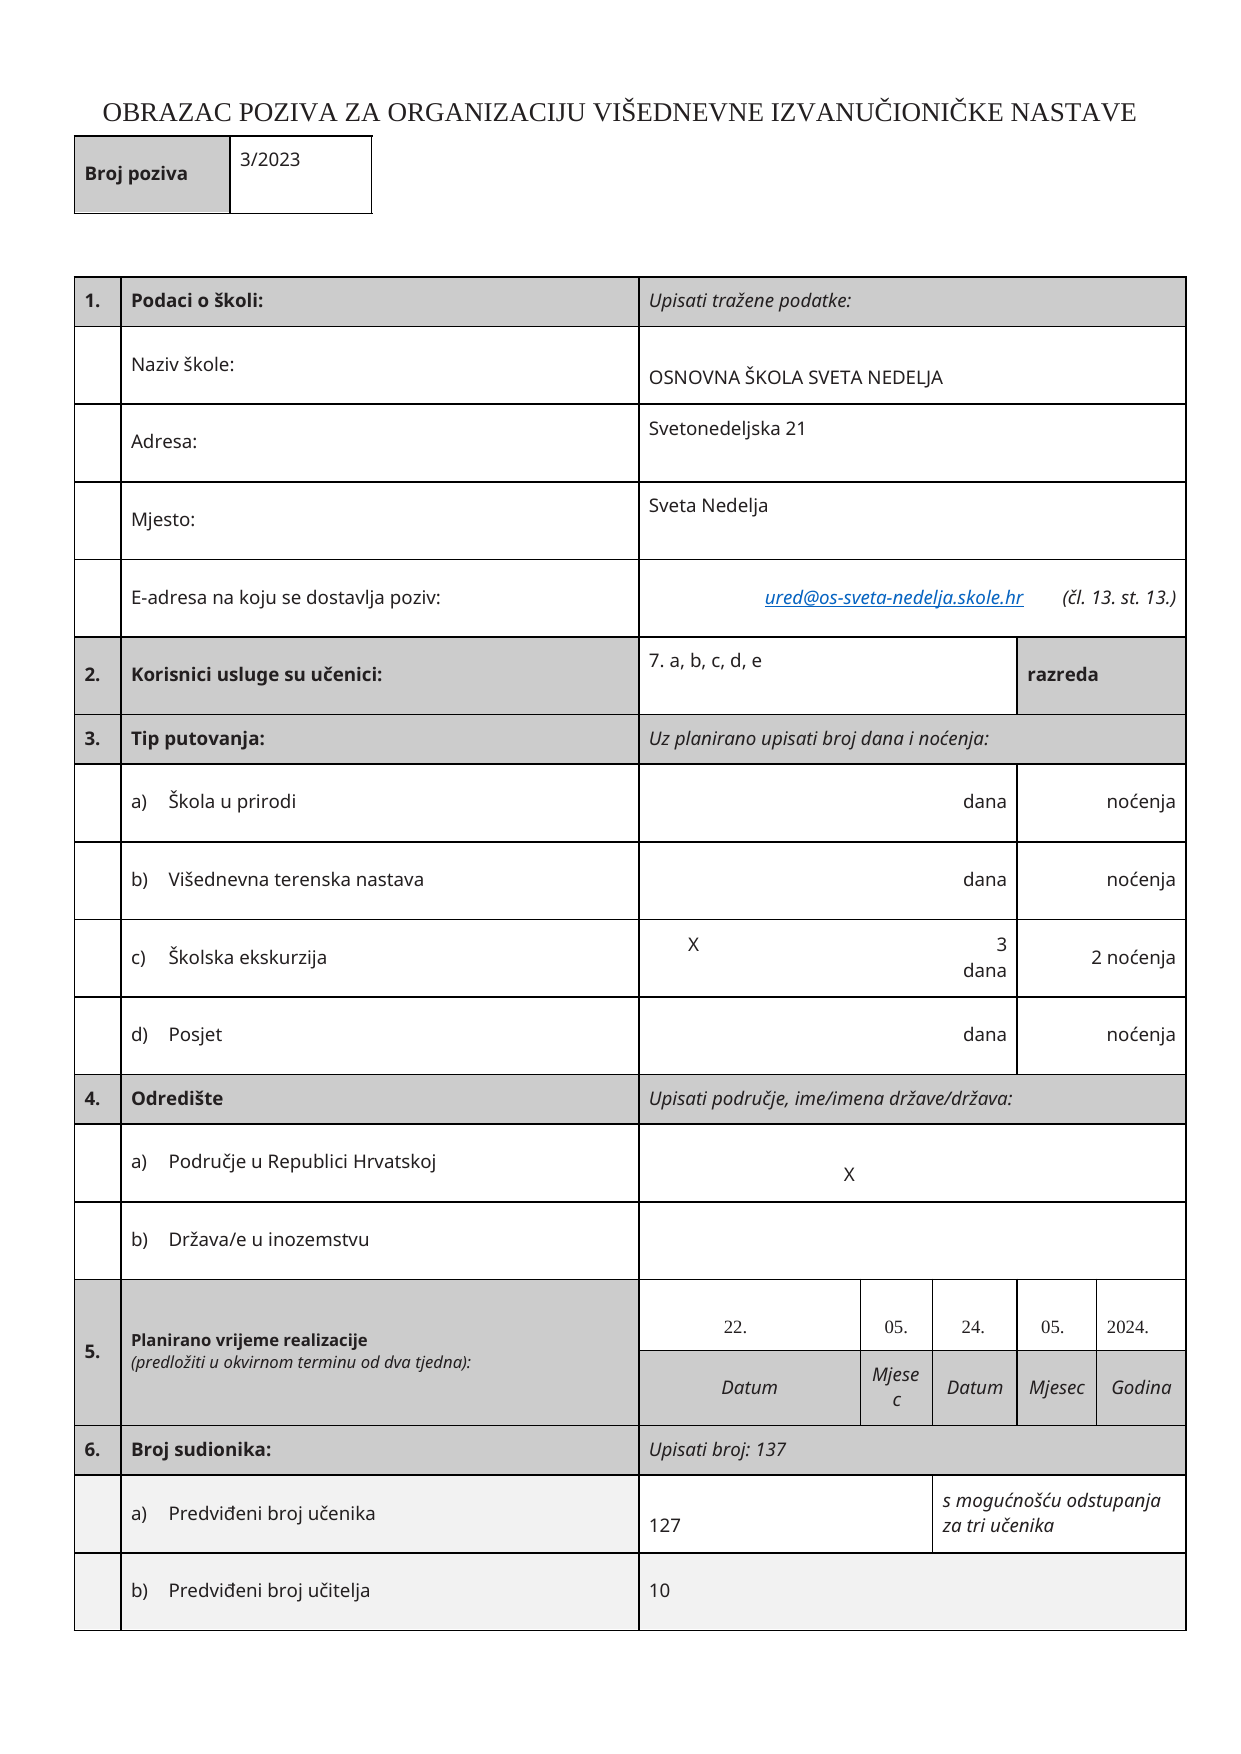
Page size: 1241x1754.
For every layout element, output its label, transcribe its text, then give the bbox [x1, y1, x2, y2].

table_cell 7. a, b, c, d, e [640, 638, 1016, 714]
table_cell dana [640, 765, 1016, 841]
table_cell Posjet [158, 998, 638, 1074]
table_cell [75, 1125, 120, 1201]
table_cell 05. [1018, 1280, 1096, 1350]
table_cell Upisati broj: 137 [640, 1426, 1185, 1474]
table_cell Mjesec [1018, 1351, 1096, 1425]
table_cell Odredište [122, 1075, 638, 1123]
table_cell razreda [1018, 638, 1185, 714]
table_cell Škola u prirodi [158, 765, 638, 841]
table_cell d) [122, 998, 158, 1074]
table_cell Školska ekskurzija [158, 920, 638, 996]
table_cell [75, 483, 120, 558]
table_cell ured@os-sveta-nedelja.skole.hr (čl. 13. st. 13.) [640, 560, 1185, 636]
table_cell Područje u Republici Hrvatskoj [158, 1125, 638, 1201]
table_cell b) [122, 1554, 158, 1629]
table_cell 4. [75, 1075, 120, 1123]
table_cell Datum [640, 1351, 860, 1425]
table_cell [75, 998, 120, 1074]
table_cell [75, 1203, 120, 1278]
table_cell 22. [640, 1280, 860, 1350]
table_cell noćenja [1018, 843, 1185, 918]
table_cell Sveta Nedelja [640, 483, 1185, 558]
table_header Upisati tražene podatke: [640, 278, 1185, 326]
table_cell Tip putovanja: [122, 715, 638, 763]
table_cell Predviđeni broj učitelja [158, 1554, 638, 1629]
table_cell Naziv škole: [122, 327, 638, 403]
table_cell dana [640, 843, 1016, 918]
table_header Podaci o školi: [122, 278, 638, 326]
table_cell X [640, 1125, 1185, 1201]
table_cell OSNOVNA ŠKOLA SVETA NEDELJA [640, 327, 1185, 403]
table_cell 5. [75, 1280, 120, 1425]
table_cell dana [640, 998, 1016, 1074]
table_cell Mjesto: [122, 483, 638, 558]
text OBRAZAC POZIVA ZA ORGANIZACIJU VIŠEDNEVNE IZVANUČIONIČKE NASTAVE [75, 96, 1165, 127]
table_cell 10 [640, 1554, 1185, 1629]
table_cell Korisnici usluge su učenici: [122, 638, 638, 714]
table_cell 24. [933, 1280, 1016, 1350]
table_cell noćenja [1018, 765, 1185, 841]
table_cell c) [122, 920, 158, 996]
table_cell [75, 843, 120, 918]
table_cell [75, 405, 120, 481]
table_cell 127 [640, 1476, 932, 1552]
table_cell 05. [861, 1280, 932, 1350]
table_cell 6. [75, 1426, 120, 1474]
table_cell Broj sudionika: [122, 1426, 638, 1474]
table_header 3/2023 [231, 137, 371, 212]
table_cell Svetonedeljska 21 [640, 405, 1185, 481]
table_cell Država/e u inozemstvu [158, 1203, 638, 1278]
table_cell 2024. [1097, 1280, 1185, 1350]
table_cell X 3 dana [640, 920, 1016, 996]
table_cell noćenja [1018, 998, 1185, 1074]
table_cell [75, 327, 120, 403]
table_cell 3. [75, 715, 120, 763]
table_cell a) [122, 1125, 158, 1201]
table_cell a) [122, 1476, 158, 1552]
table_cell Datum [933, 1351, 1016, 1425]
table_header 1. [75, 278, 120, 326]
table_cell b) [122, 1203, 158, 1278]
table_cell Uz planirano upisati broj dana i noćenja: [640, 715, 1185, 763]
table_cell [75, 1476, 120, 1552]
table_cell Adresa: [122, 405, 638, 481]
table_cell [75, 560, 120, 636]
table_cell [640, 1203, 1185, 1278]
table_header Broj poziva [75, 137, 229, 212]
table_cell Mjesec [861, 1351, 932, 1425]
table_cell Upisati područje, ime/imena države/država: [640, 1075, 1185, 1123]
table_cell Godina [1097, 1351, 1185, 1425]
table_cell b) [122, 843, 158, 918]
table_cell 2. [75, 638, 120, 714]
table_cell [75, 920, 120, 996]
table_cell Predviđeni broj učenika [158, 1476, 638, 1552]
table_cell E-adresa na koju se dostavlja poziv: [122, 560, 638, 636]
table_cell 2 noćenja [1018, 920, 1185, 996]
table_cell Planirano vrijeme realizacije (predložiti u okvirnom terminu od dva tjedna): [122, 1280, 638, 1425]
table_cell s mogućnošću odstupanja za tri učenika [933, 1476, 1185, 1552]
table_cell Višednevna terenska nastava [158, 843, 638, 918]
table_cell a) [122, 765, 158, 841]
table_cell [75, 1554, 120, 1629]
table_cell [75, 765, 120, 841]
